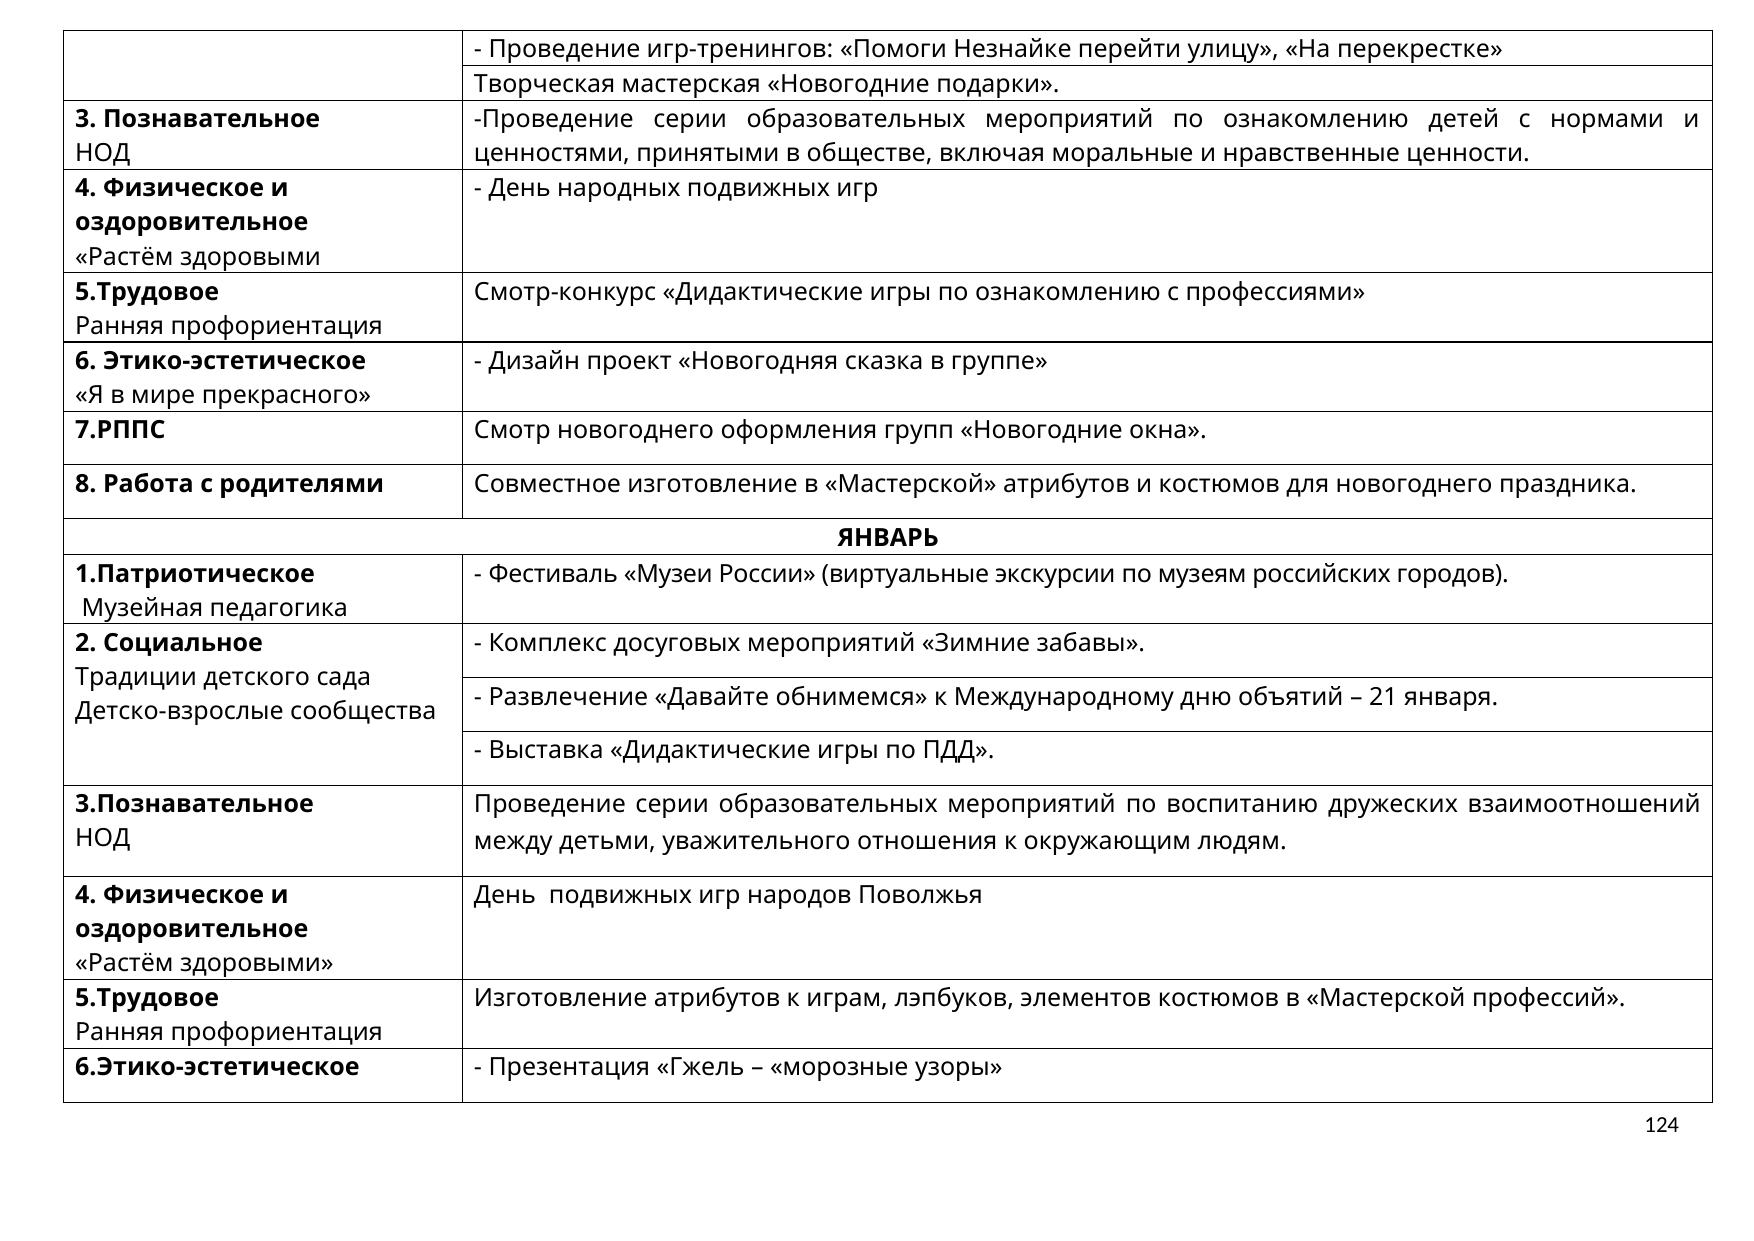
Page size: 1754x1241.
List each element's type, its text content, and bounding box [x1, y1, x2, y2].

table_cell 4. Физическое и оздоровительное «Растём здоровыми [64, 170, 462, 272]
table_cell 8. Работа с родителями [64, 465, 462, 518]
table_cell Смотр-конкурс «Дидактические игры по ознакомлению с профессиями» [463, 273, 1712, 341]
table_cell 7.РППС [64, 412, 462, 464]
table_cell 6. Этико-эстетическое «Я в мире прекрасного» [64, 343, 462, 411]
table_cell - Развлечение «Давайте обнимемся» к Международному дню объятий – 21 января. [463, 678, 1712, 731]
table_cell 3.Познавательное НОД [64, 786, 462, 876]
table_cell - Проведение игр-тренингов: «Помоги Незнайке перейти улицу», «На перекрестке» [463, 31, 1712, 65]
table_cell 1.Патриотическое Музейная педагогика [64, 555, 462, 623]
table_cell - Фестиваль «Музеи России» (виртуальные экскурсии по музеям российских городов). [463, 555, 1712, 623]
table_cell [64, 1049, 462, 1102]
table_cell Изготовление атрибутов к играм, лэпбуков, элементов костюмов в «Мастерской профессий». [463, 980, 1712, 1048]
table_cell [463, 1049, 1712, 1102]
table_cell Совместное изготовление в «Мастерской» атрибутов и костюмов для новогоднего праздника. [463, 465, 1712, 518]
table_cell - День народных подвижных игр [463, 170, 1712, 272]
table_cell 5.Трудовое Ранняя профориентация [64, 273, 462, 341]
table_cell - Дизайн проект «Новогодняя сказка в группе» [463, 343, 1712, 411]
table_cell - Выставка «Дидактические игры по ПДД». [463, 732, 1712, 785]
table_cell 3. Познавательное НОД [64, 101, 462, 169]
table_cell 4. Физическое и оздоровительное «Растём здоровыми» [64, 877, 462, 979]
table_cell Проведение серии образовательных мероприятий по воспитанию дружеских взаимоотношений между детьми, уважительного отношения к окружающим людям. [463, 786, 1712, 876]
table_cell День подвижных игр народов Поволжья [463, 877, 1712, 979]
table_cell 2. Социальное Традиции детского сада Детско-взрослые сообщества [64, 624, 462, 785]
table_cell Смотр новогоднего оформления групп «Новогодние окна». [463, 412, 1712, 464]
table_cell 5.Трудовое Ранняя профориентация [64, 980, 462, 1048]
table_cell Творческая мастерская «Новогодние подарки». [463, 66, 1712, 100]
table_cell ЯНВАРЬ [64, 519, 1712, 554]
table_cell - Комплекс досуговых мероприятий «Зимние забавы». [463, 624, 1712, 677]
table_cell -Проведение серии образовательных мероприятий по ознакомлению детей с нормами и ценностями, принятыми в обществе, включая моральные и нравственные ценности. [463, 101, 1712, 169]
